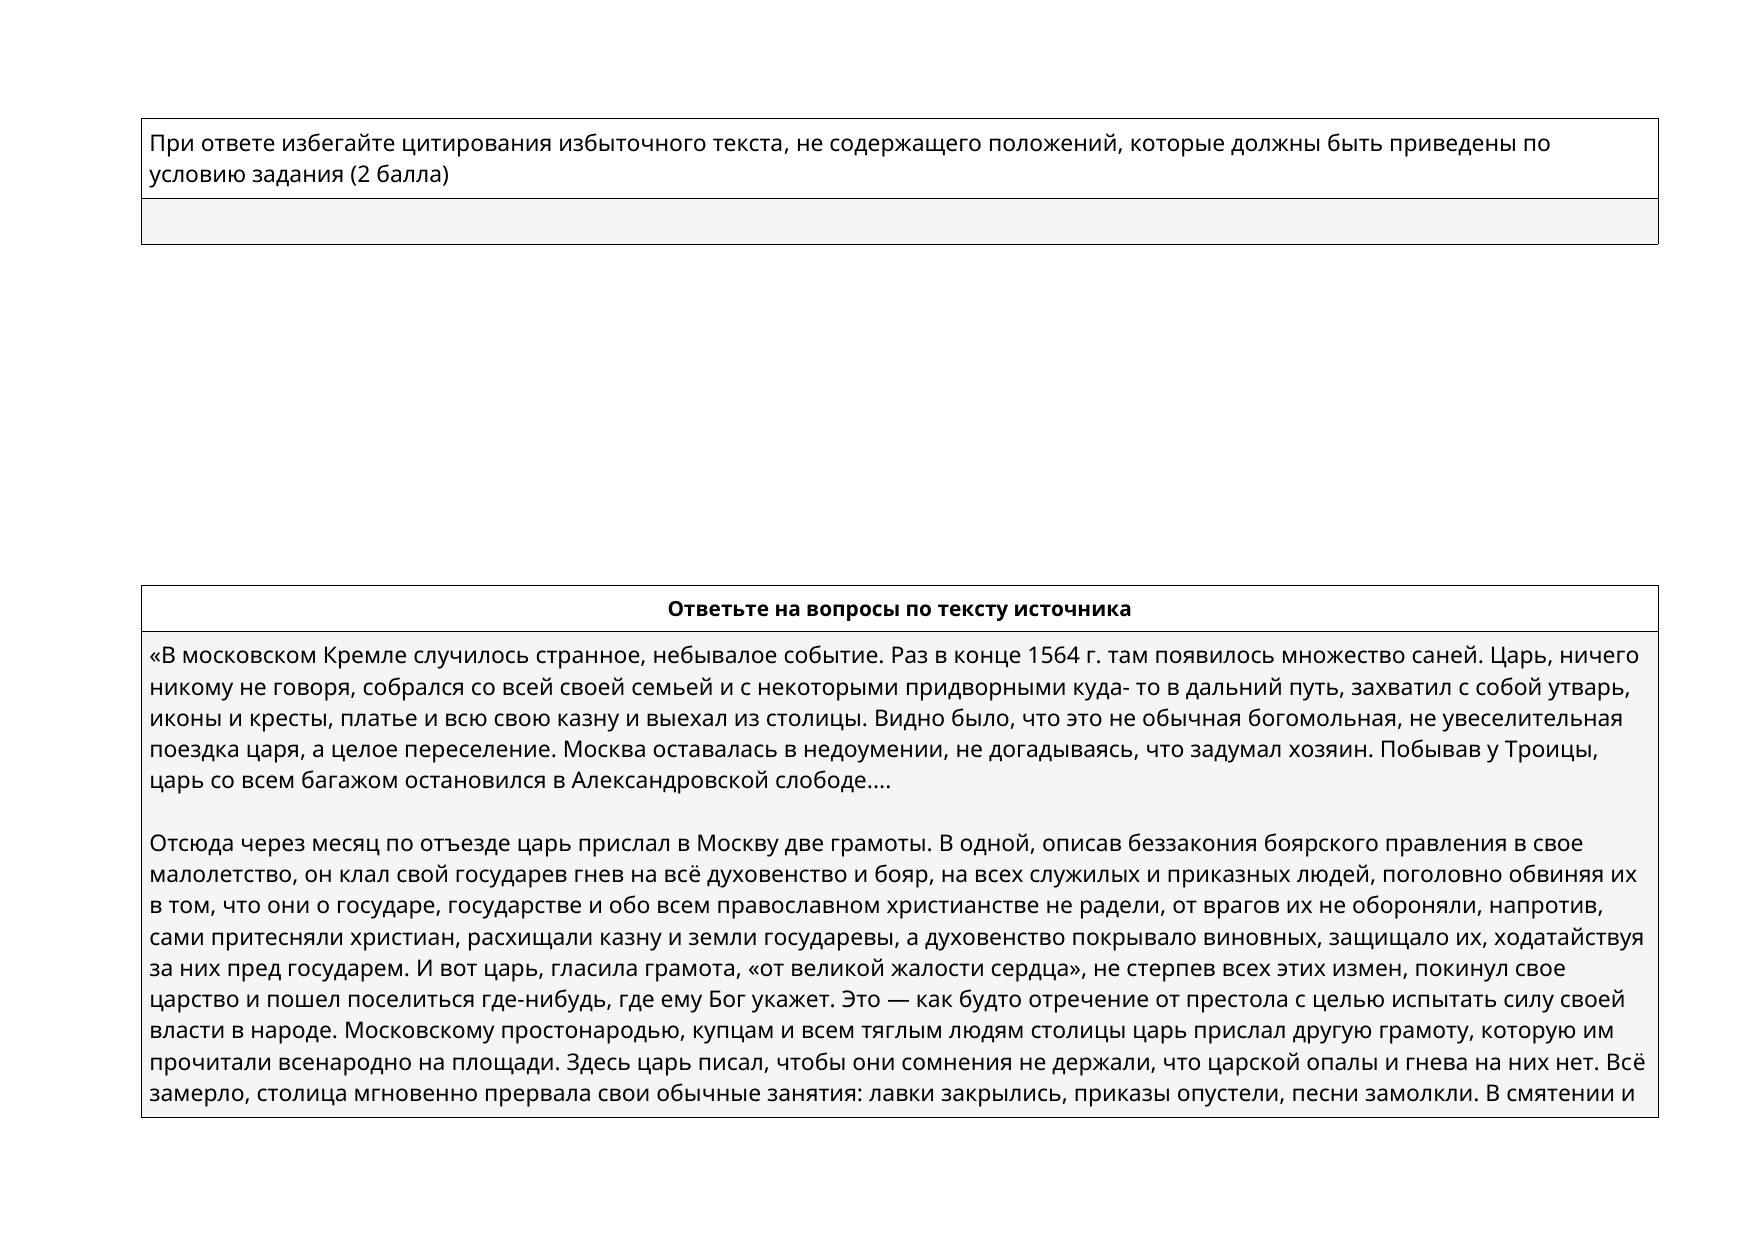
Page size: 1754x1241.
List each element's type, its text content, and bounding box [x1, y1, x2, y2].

table_header Ответьте на вопросы по тексту источника [142, 586, 1658, 631]
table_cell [142, 119, 1658, 198]
table_cell [142, 199, 1658, 244]
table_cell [142, 632, 1658, 1117]
